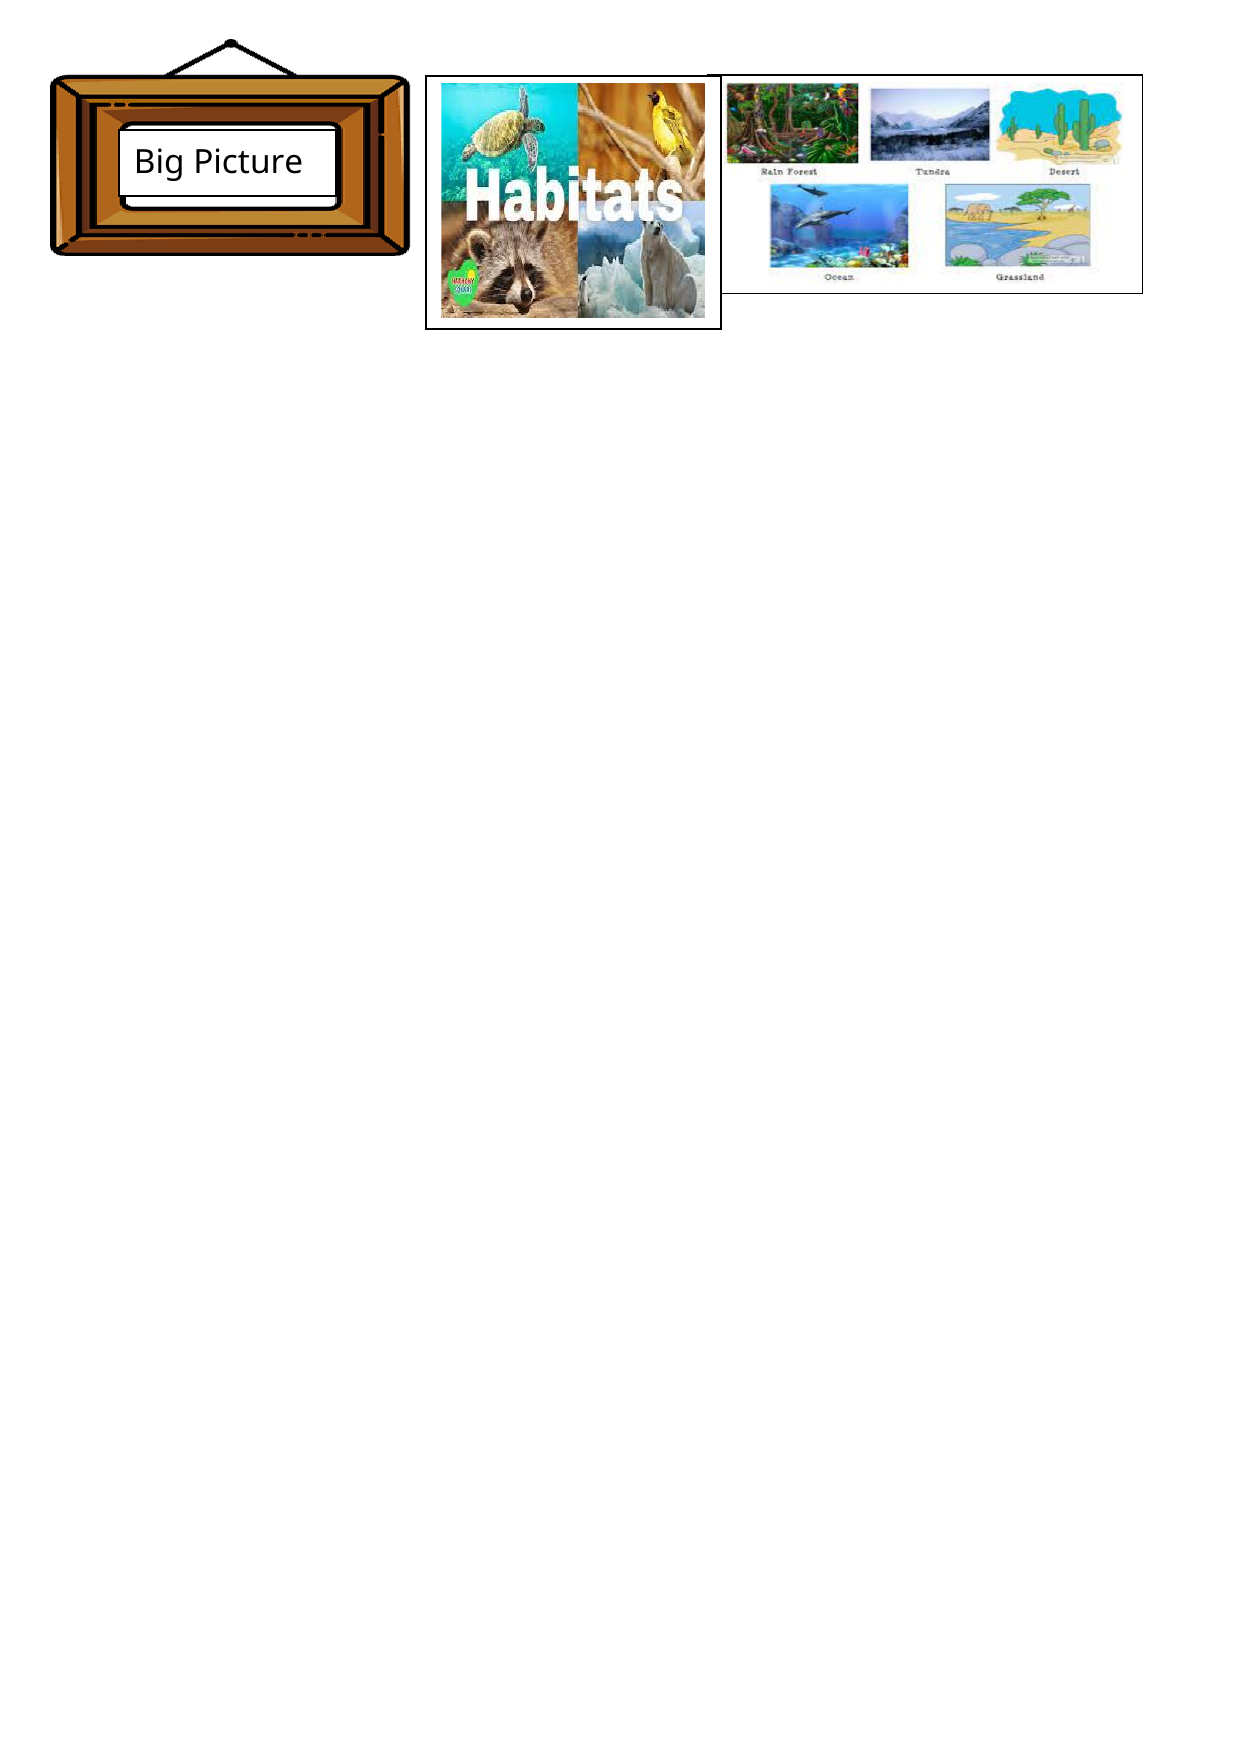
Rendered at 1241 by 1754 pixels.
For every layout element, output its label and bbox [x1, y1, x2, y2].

picture [50, 39, 411, 256]
picture [441, 83, 705, 318]
picture [723, 82, 1124, 287]
